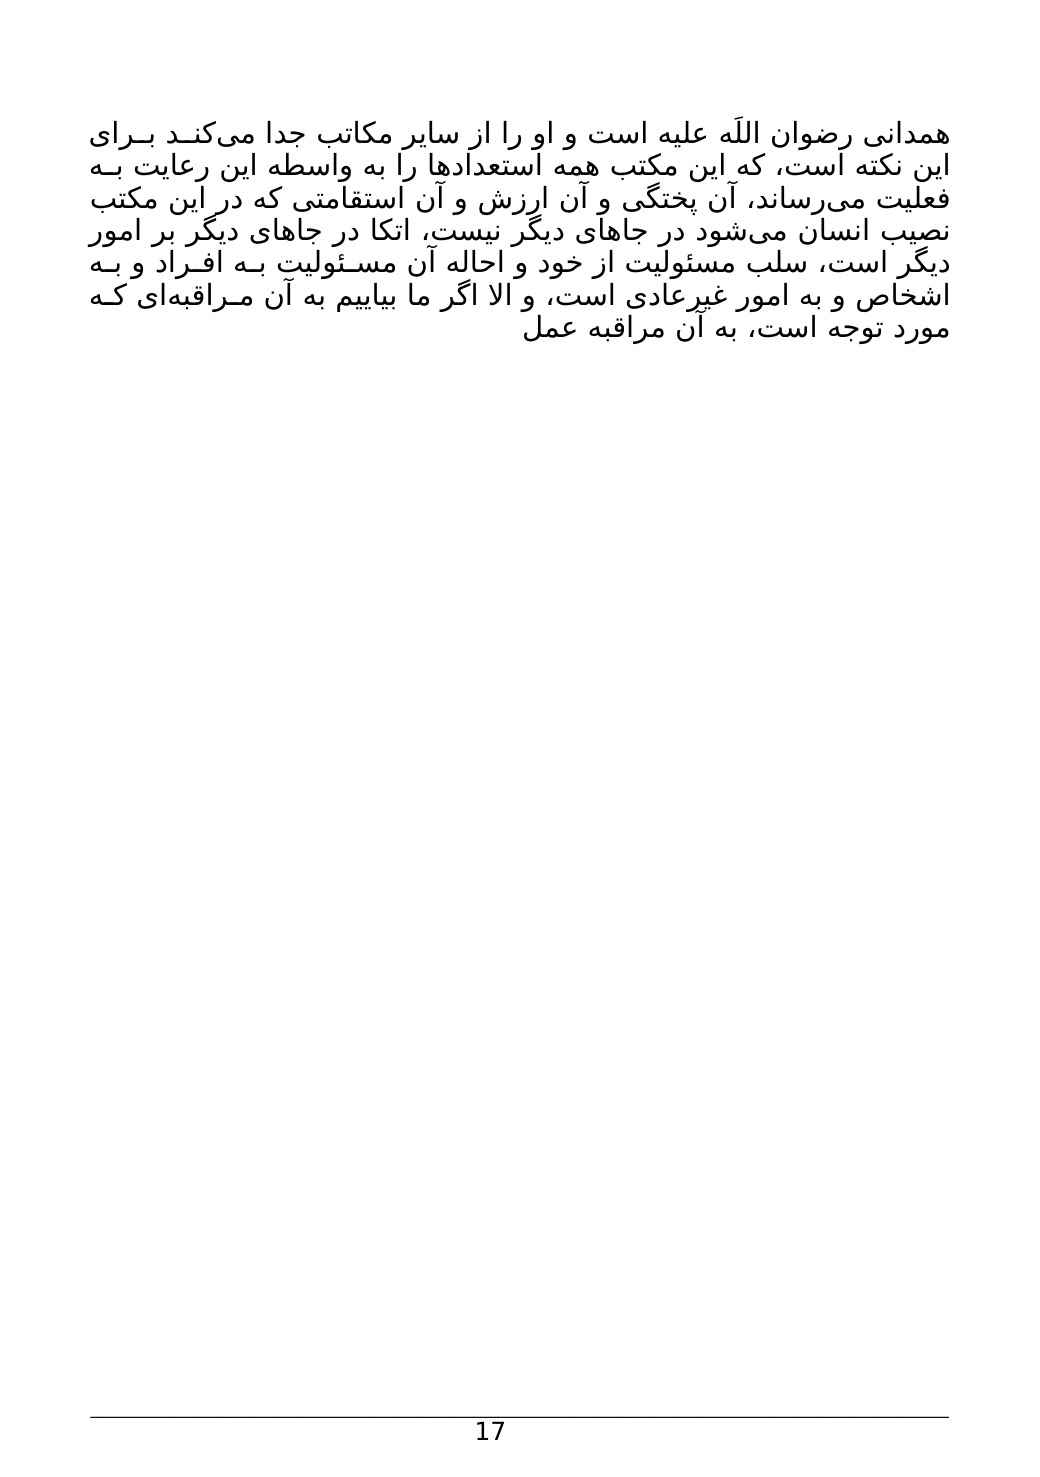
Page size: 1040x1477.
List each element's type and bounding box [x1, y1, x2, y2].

text [89, 118, 951, 344]
